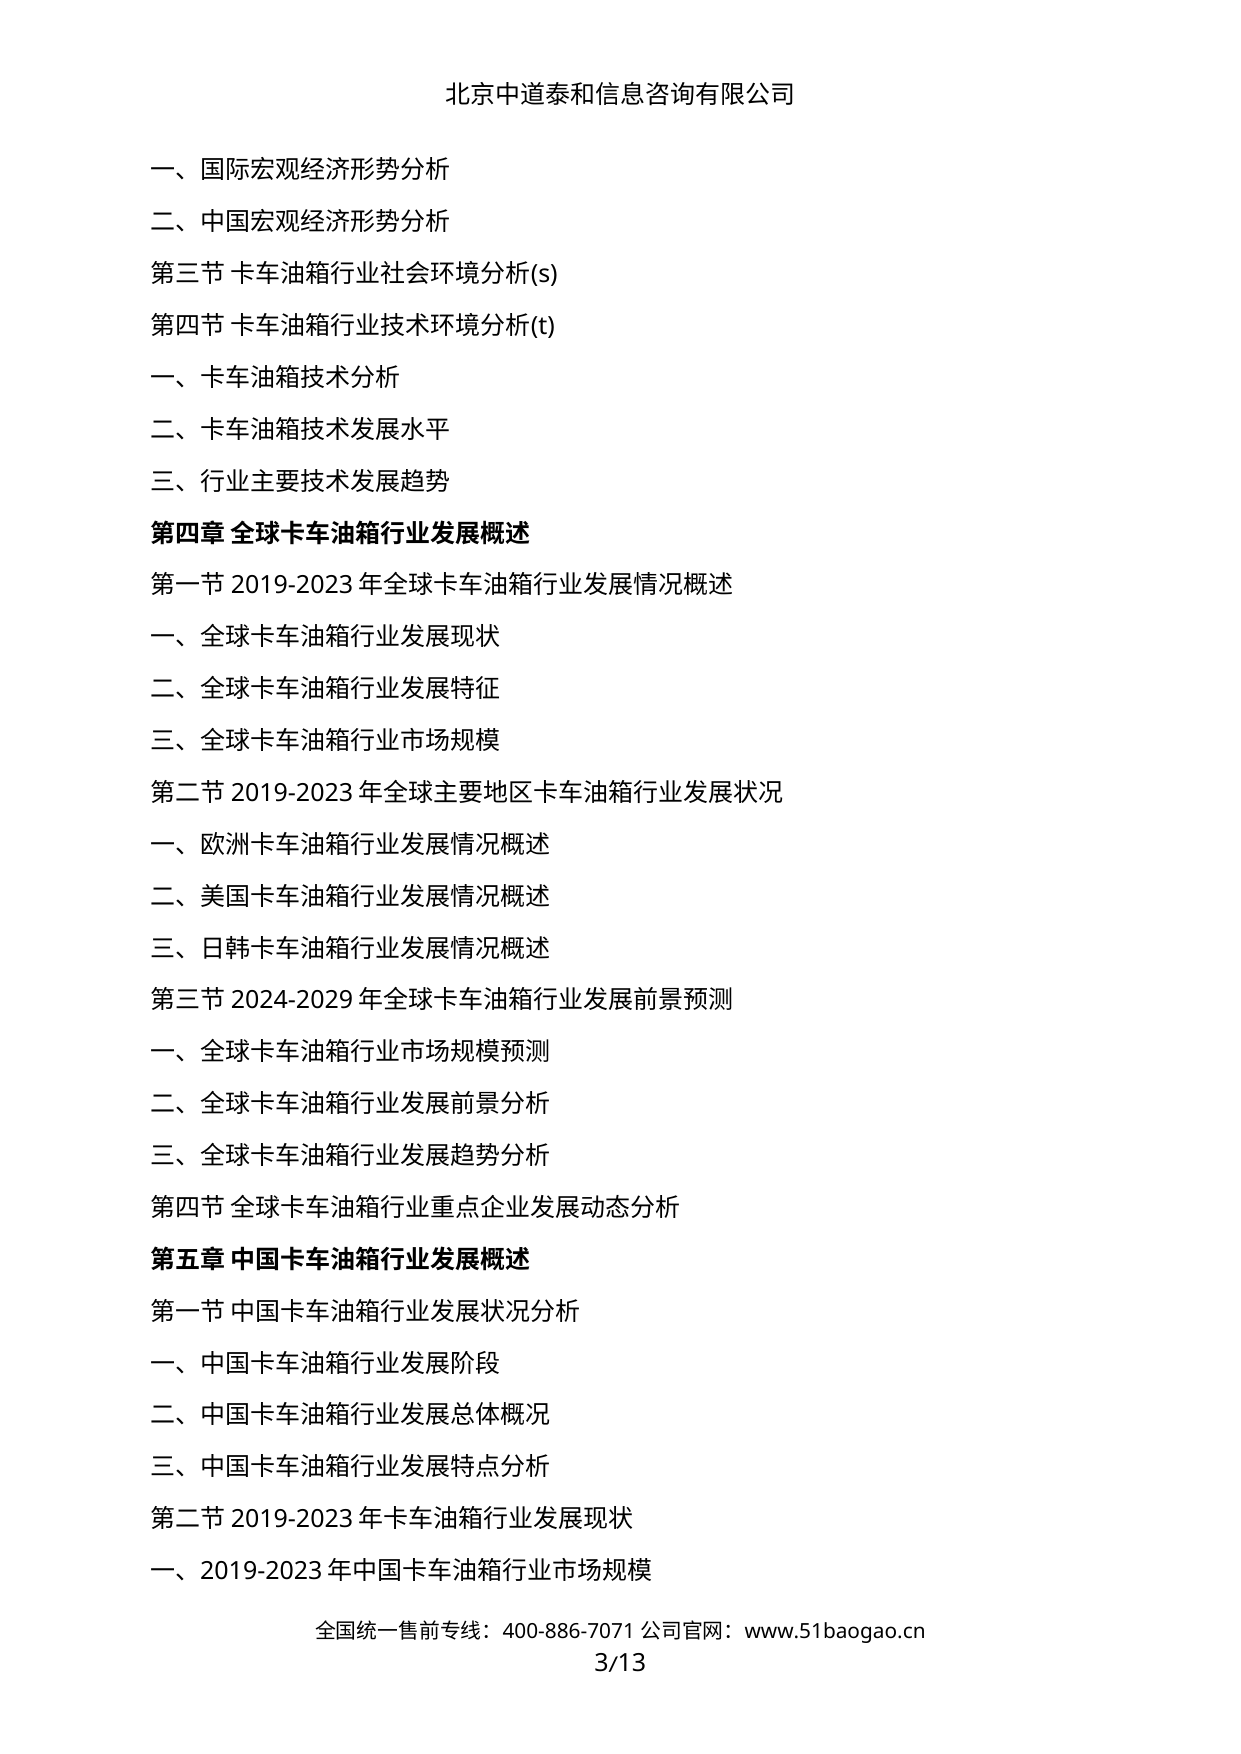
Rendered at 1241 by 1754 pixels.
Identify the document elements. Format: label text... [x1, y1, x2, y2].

text 三、日韩卡车油箱行业发展情况概述 [150, 928, 1090, 964]
text 二、卡车油箱技术发展水平 [150, 409, 1090, 446]
text 第五章 中国卡车油箱行业发展概述 [150, 1239, 1090, 1276]
text 第一节 中国卡车油箱行业发展状况分析 [150, 1291, 1090, 1327]
text 三、全球卡车油箱行业发展趋势分析 [150, 1136, 1090, 1172]
text 第三节 卡车油箱行业社会环境分析(s) [150, 254, 1090, 290]
text 二、中国卡车油箱行业发展总体概况 [150, 1395, 1090, 1431]
text 第四章 全球卡车油箱行业发展概述 [150, 513, 1090, 549]
text 一、2019-2023年中国卡车油箱行业市场规模 [150, 1551, 1090, 1587]
text 第四节 全球卡车油箱行业重点企业发展动态分析 [150, 1187, 1090, 1224]
text 二、中国宏观经济形势分析 [150, 202, 1090, 238]
text 三、全球卡车油箱行业市场规模 [150, 721, 1090, 757]
text 第一节 2019-2023年全球卡车油箱行业发展情况概述 [150, 565, 1090, 601]
text 一、全球卡车油箱行业市场规模预测 [150, 1032, 1090, 1068]
text 第二节 2019-2023年全球主要地区卡车油箱行业发展状况 [150, 772, 1090, 809]
text 一、卡车油箱技术分析 [150, 357, 1090, 394]
text 一、欧洲卡车油箱行业发展情况概述 [150, 824, 1090, 861]
text 一、国际宏观经济形势分析 [150, 150, 1090, 186]
text 第二节 2019-2023年卡车油箱行业发展现状 [150, 1499, 1090, 1535]
text 二、美国卡车油箱行业发展情况概述 [150, 876, 1090, 912]
text 一、全球卡车油箱行业发展现状 [150, 617, 1090, 653]
text 二、全球卡车油箱行业发展前景分析 [150, 1084, 1090, 1120]
text 第四节 卡车油箱行业技术环境分析(t) [150, 306, 1090, 342]
text 三、中国卡车油箱行业发展特点分析 [150, 1447, 1090, 1483]
text 第三节 2024-2029年全球卡车油箱行业发展前景预测 [150, 980, 1090, 1016]
text 一、中国卡车油箱行业发展阶段 [150, 1343, 1090, 1379]
text 二、全球卡车油箱行业发展特征 [150, 669, 1090, 705]
text 三、行业主要技术发展趋势 [150, 461, 1090, 497]
